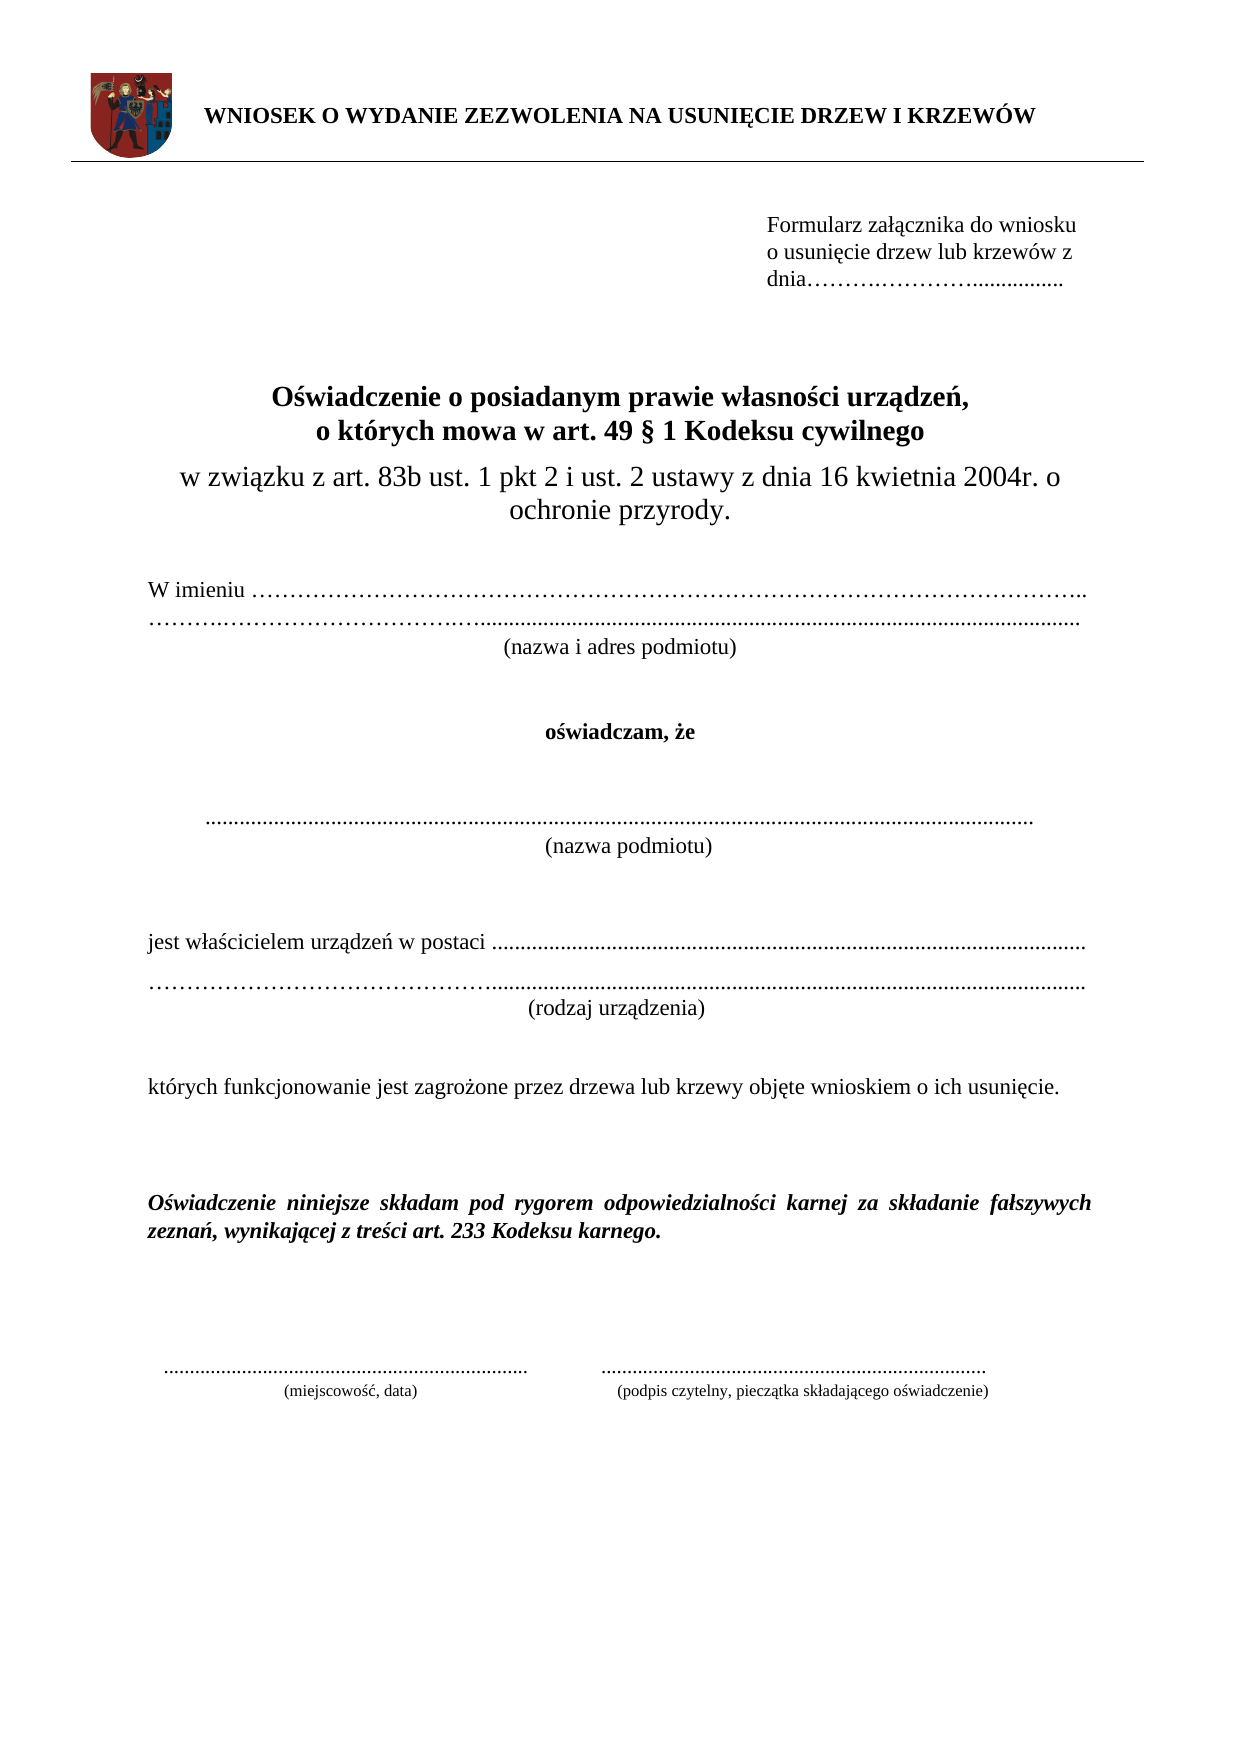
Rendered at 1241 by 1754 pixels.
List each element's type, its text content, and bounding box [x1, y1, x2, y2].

text o których mowa w art. 49 § 1 Kodeksu cywilnego [148, 413, 1093, 446]
text (nazwa i adres podmiotu) [148, 633, 1093, 659]
text Oświadczenie o posiadanym prawie własności urządzeń, [148, 379, 1093, 413]
text ................................................................................................................................................. [148, 803, 1093, 830]
text w związku z art. 83b ust. 1 pkt 2 i ust. 2 ustawy z dnia 16 kwietnia 2004r. o ochronie przyrody. [148, 459, 1093, 526]
text Oświadczenie niniejsze składam pod rygorem odpowiedzialności karnej za składanie fałszywych zeznań, wynikającej z treści art. 233 Kodeksu karnego. [148, 1189, 1093, 1244]
text których funkcjonowanie jest zagrożone przez drzewa lub krzewy objęte wnioskiem o ich usunięcie. [148, 1073, 1093, 1099]
picture [90, 73, 172, 158]
text oświadczam, że [148, 718, 1093, 744]
text (rodzaj urządzenia) [148, 994, 1093, 1020]
text o usunięcie drzew lub krzewów z dnia……….…………................ [767, 237, 1093, 319]
text ...................................................................... .......................................................................... [148, 1354, 1093, 1378]
text Formularz załącznika do wniosku [148, 210, 1093, 237]
text W imieniu ……………………………………………………………………………………………….. ……….………………………….…......................................................................................................... [148, 576, 1093, 631]
text (nazwa podmiotu) [443, 832, 1093, 858]
text jest właścicielem urządzeń w postaci ........................................................................................................ [148, 928, 1093, 954]
text ………………………………………........................................................................................................ [148, 968, 1093, 994]
text (miejscowość, data) (podpis czytelny, pieczątka składającego oświadczenie) [148, 1380, 1093, 1399]
